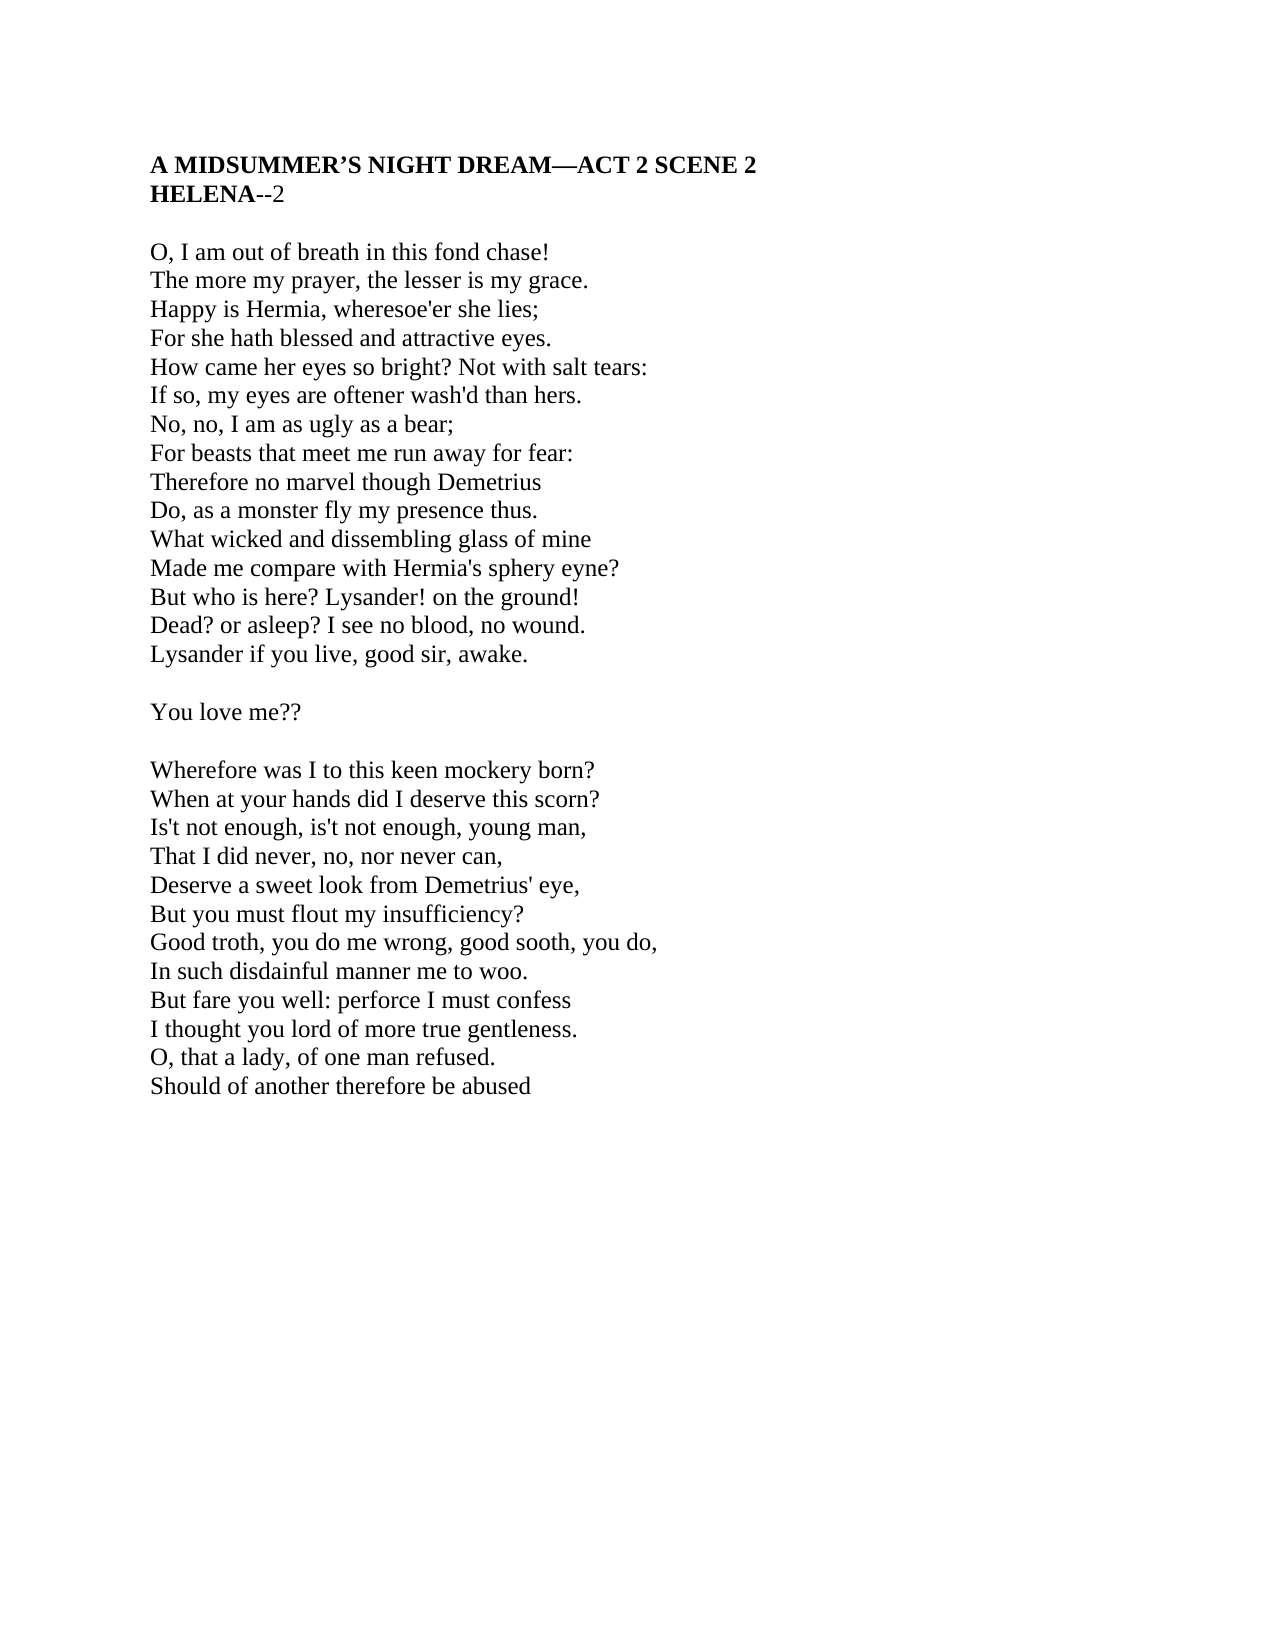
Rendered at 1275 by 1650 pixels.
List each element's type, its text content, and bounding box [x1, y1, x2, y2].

text O, I am out of breath in this fond chase! The more my prayer, the lesser is my grace. Happy is Hermia, wheresoe'er she lies; For she hath blessed and attractive eyes. How came her eyes so bright? Not with salt tears: If so, my eyes are oftener wash'd than hers. No, no, I am as ugly as a bear; For beasts that meet me run away for fear: Therefore no marvel though Demetrius Do, as a monster fly my presence thus. What wicked and dissembling glass of mine Made me compare with Hermia's sphery eyne? But who is here? Lysander! on the ground! Dead? or asleep? I see no blood, no wound. Lysander if you live, good sir, awake. [150, 237, 1125, 668]
text A MIDSUMMER’S NIGHT DREAM—ACT 2 SCENE 2 HELENA--2 [150, 150, 1125, 207]
text Wherefore was I to this keen mockery born? When at your hands did I deserve this scorn? Is't not enough, is't not enough, young man, That I did never, no, nor never can, Deserve a sweet look from Demetrius' eye, But you must flout my insufficiency? Good troth, you do me wrong, good sooth, you do, In such disdainful manner me to woo. But fare you well: perforce I must confess I thought you lord of more true gentleness. O, that a lady, of one man refused. Should of another therefore be abused [150, 755, 1125, 1100]
text You love me?? [150, 697, 1125, 726]
